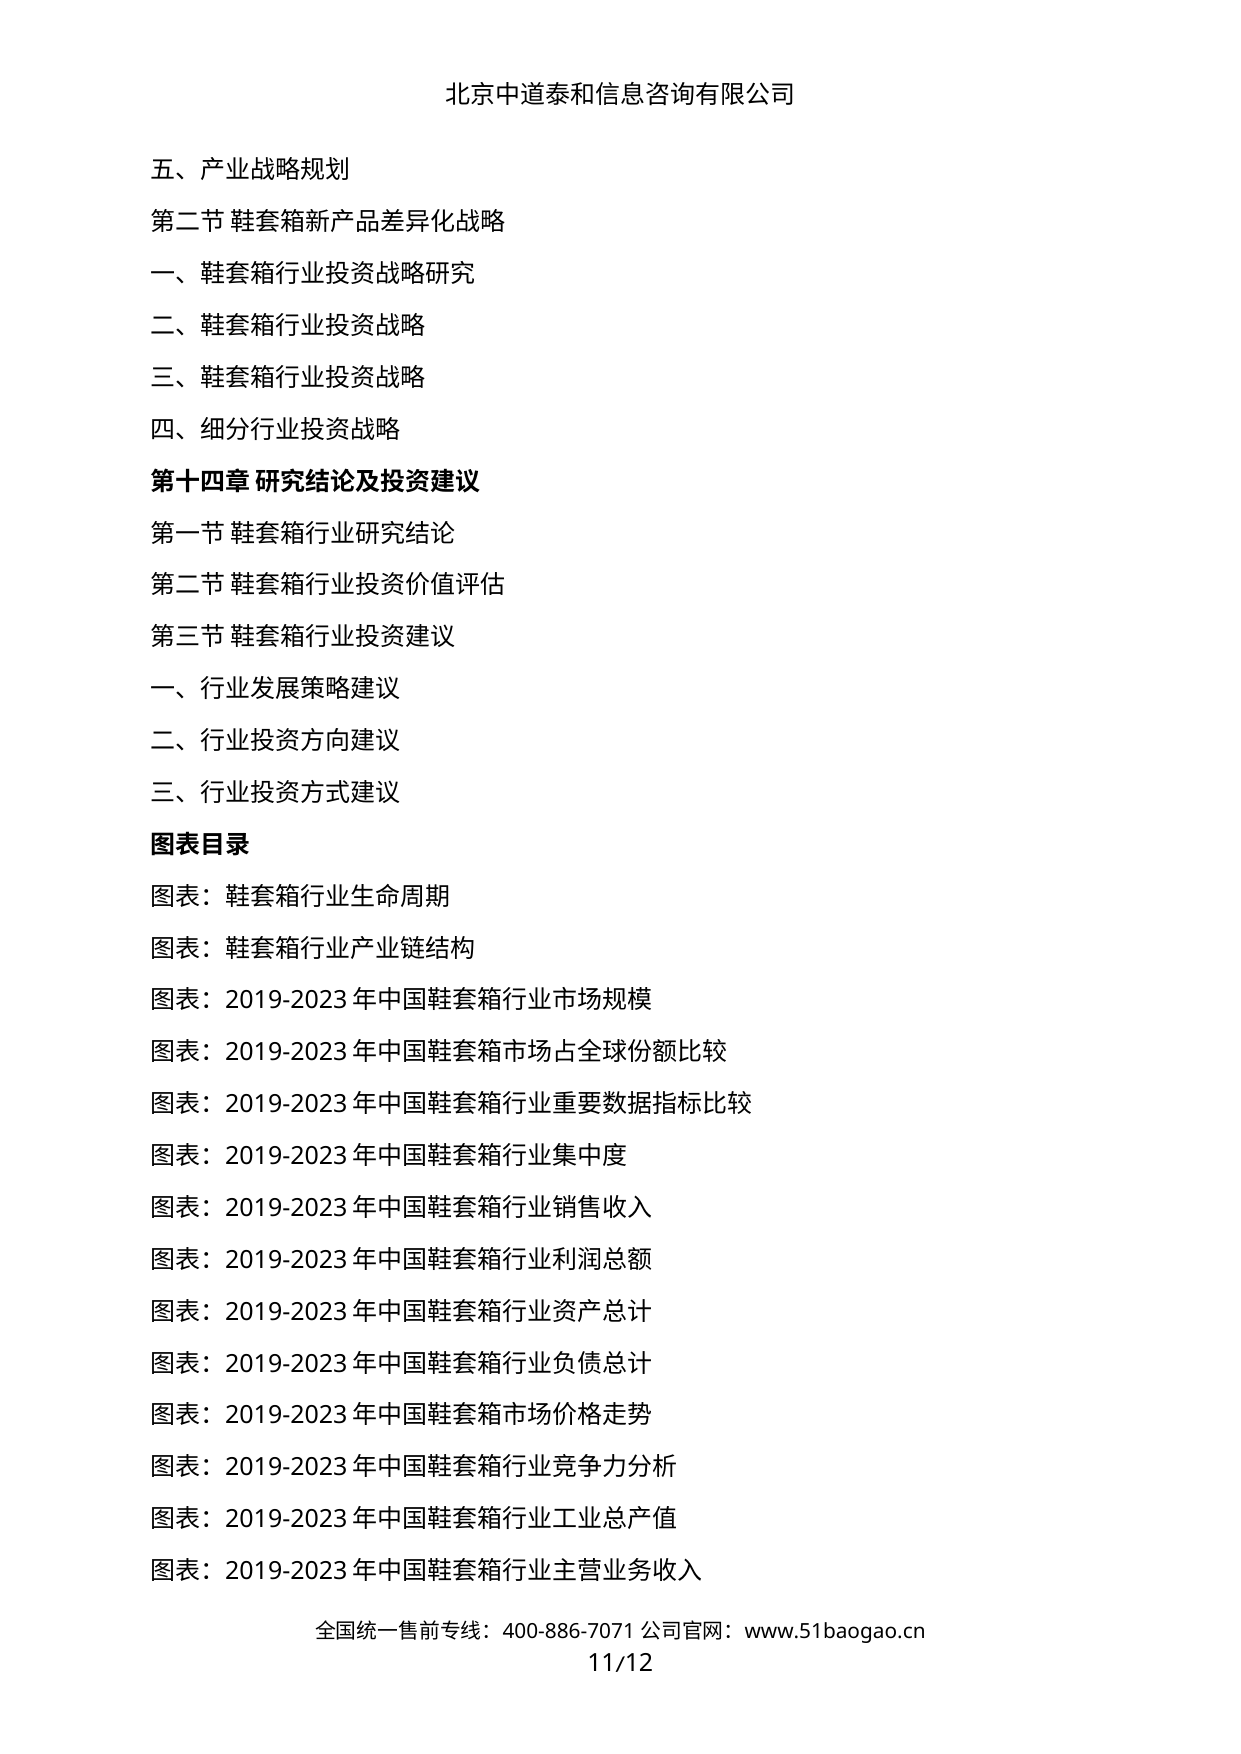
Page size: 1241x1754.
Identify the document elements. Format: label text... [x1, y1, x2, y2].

text 图表：2019-2023年中国鞋套箱行业重要数据指标比较 [150, 1084, 1090, 1120]
text 第二节 鞋套箱行业投资价值评估 [150, 565, 1090, 601]
text 第三节 鞋套箱行业投资建议 [150, 617, 1090, 653]
text 一、行业发展策略建议 [150, 669, 1090, 705]
text 一、鞋套箱行业投资战略研究 [150, 254, 1090, 290]
text 三、鞋套箱行业投资战略 [150, 357, 1090, 394]
text 图表：2019-2023年中国鞋套箱市场占全球份额比较 [150, 1032, 1090, 1068]
text 三、行业投资方式建议 [150, 772, 1090, 809]
text 五、产业战略规划 [150, 150, 1090, 186]
text 第十四章 研究结论及投资建议 [150, 461, 1090, 497]
text 图表：2019-2023年中国鞋套箱行业工业总产值 [150, 1499, 1090, 1535]
text 图表：2019-2023年中国鞋套箱行业市场规模 [150, 980, 1090, 1016]
text 二、鞋套箱行业投资战略 [150, 306, 1090, 342]
text 图表：鞋套箱行业生命周期 [150, 876, 1090, 912]
text 图表：鞋套箱行业产业链结构 [150, 928, 1090, 964]
text 图表：2019-2023年中国鞋套箱行业竞争力分析 [150, 1447, 1090, 1483]
text 图表：2019-2023年中国鞋套箱行业主营业务收入 [150, 1551, 1090, 1587]
text 图表：2019-2023年中国鞋套箱行业销售收入 [150, 1187, 1090, 1224]
text 图表目录 [150, 824, 1090, 861]
text 第一节 鞋套箱行业研究结论 [150, 513, 1090, 549]
text 图表：2019-2023年中国鞋套箱行业资产总计 [150, 1291, 1090, 1327]
text 图表：2019-2023年中国鞋套箱行业利润总额 [150, 1239, 1090, 1276]
text 第二节 鞋套箱新产品差异化战略 [150, 202, 1090, 238]
text 图表：2019-2023年中国鞋套箱行业集中度 [150, 1136, 1090, 1172]
text 图表：2019-2023年中国鞋套箱市场价格走势 [150, 1395, 1090, 1431]
text 四、细分行业投资战略 [150, 409, 1090, 446]
text 图表：2019-2023年中国鞋套箱行业负债总计 [150, 1343, 1090, 1379]
text 二、行业投资方向建议 [150, 721, 1090, 757]
